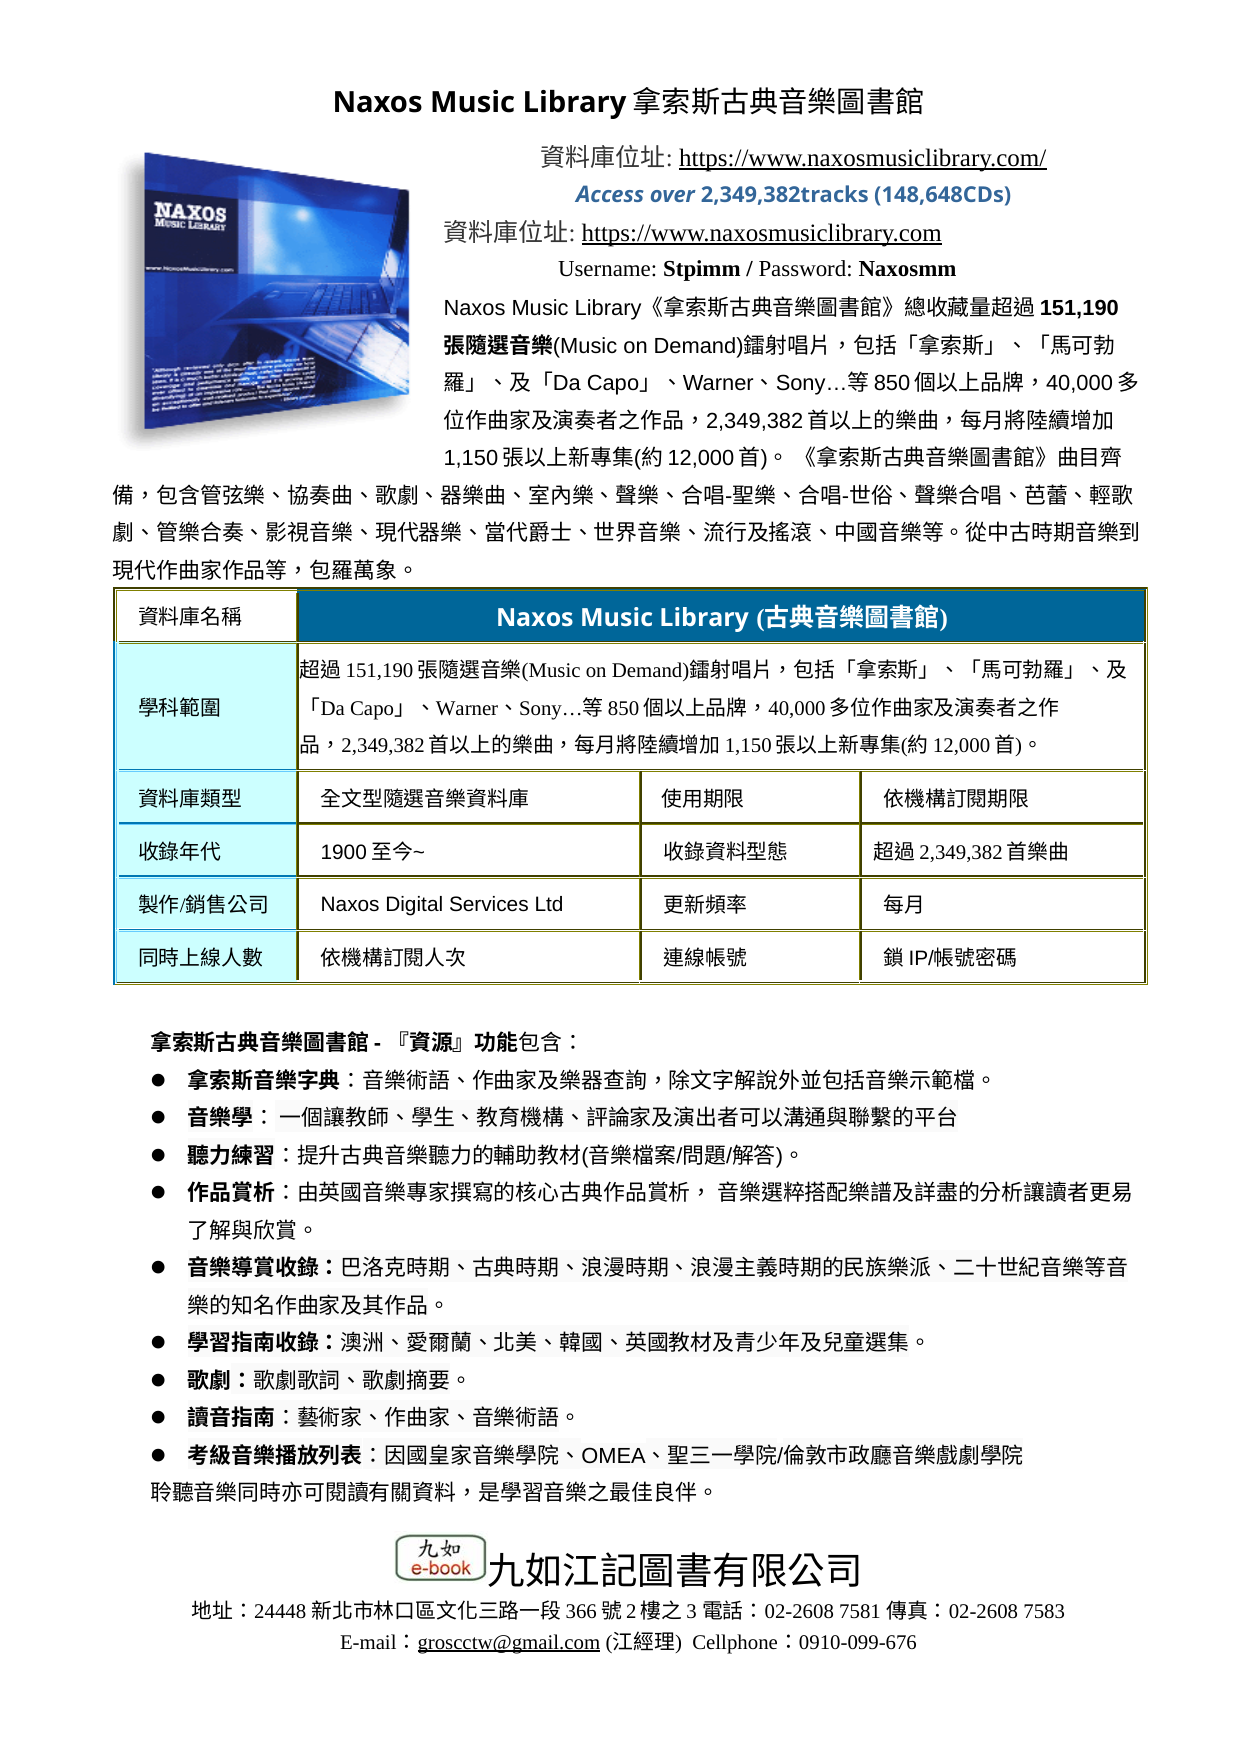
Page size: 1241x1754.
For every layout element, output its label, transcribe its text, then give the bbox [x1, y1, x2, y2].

table_cell 每月 [862, 875, 1145, 928]
table_cell 製作/銷售公司 [117, 875, 296, 928]
list 音樂學： 一個讓教師、學生、教育機構、評論家及演出者可以溝通與聯繫的平台 [150, 1097, 1144, 1135]
table_cell 全文型隨選音樂資料庫 [299, 772, 639, 822]
table_header 資料庫名稱 [117, 591, 297, 641]
table_cell 依機構訂閱人次 [297, 932, 640, 982]
text Naxos Music Library拿索斯古典音樂圖書館 [112, 62, 1144, 137]
table_cell 資料庫類型 [115, 769, 297, 822]
list 讀音指南：藝術家、作曲家、音樂術語。 [150, 1397, 1144, 1435]
picture [393, 1531, 488, 1584]
list 聽力練習：提升古典音樂聽力的輔助教材(音樂檔案/問題/解答)。 [150, 1135, 1144, 1172]
table_cell 依機構訂閱期限 [860, 769, 1146, 822]
list 拿索斯古典音樂圖書館 - 『資源』功能包含： [150, 1022, 1144, 1060]
text Access over 2,349,382tracks (148,648CDs) [425, 175, 1144, 212]
list 歌劇：歌劇歌詞、歌劇摘要。 [150, 1360, 1144, 1397]
table_cell 連線帳號 [640, 932, 860, 982]
table_cell 1900至今~ [299, 825, 639, 875]
list 學習指南收錄：澳洲、愛爾蘭、北美、韓國、英國教材及青少年及兒童選集。 [150, 1322, 1144, 1360]
list 考級音樂播放列表：因國皇家音樂學院、OMEA、聖三一學院/倫敦市政廳音樂戲劇學院 [150, 1435, 1144, 1472]
text 資料庫位址: https://www.naxosmusiclibrary.com [425, 212, 1144, 250]
list 作品賞析：由英國音樂專家撰寫的核心古典作品賞析， 音樂選粹搭配樂譜及詳盡的分析讓讀者更易了解與欣賞。 [150, 1172, 1144, 1247]
table_cell 學科範圍 [115, 641, 297, 769]
list 音樂導賞收錄：巴洛克時期、古典時期、浪漫時期、浪漫主義時期的民族樂派、二十世紀音樂等音樂的知名作曲家及其作品。 [150, 1247, 1144, 1322]
table_cell 使用期限 [642, 772, 859, 822]
text Naxos Music Library《拿索斯古典音樂圖書館》總收藏量超過151,190張隨選音樂(Music on Demand)鐳射唱片，包括「拿索斯」、「馬可勃羅」、及「Da Capo」、Warner、Sony…等850個以上品牌，40,000多位作曲家及演奏者之作品，2,349,382首以上的樂曲，每月將陸續增加1,150張以上新專集(約12,000首)。 《拿索斯古典音樂圖書館》曲目齊備，包含管弦樂、協奏曲、歌劇、器樂曲、室內樂、聲樂、合唱-聖樂、合唱-世俗、聲樂合唱、芭蕾、輕歌劇、管樂合奏、影視音樂、現代器樂、當代爵士、世界音樂、流行及搖滾、中國音樂等。從中古時期音樂到現代作曲家作品等，包羅萬象。 [112, 287, 1144, 587]
list 拿索斯音樂字典：音樂術語、作曲家及樂器查詢，除文字解說外並包括音樂示範檔。 [150, 1060, 1144, 1097]
table_cell 鎖IP/帳號密碼 [860, 929, 1145, 982]
picture [112, 141, 425, 451]
table_cell 更新頻率 [642, 879, 859, 928]
text Username: Stpimm / Password: Naxosmm [425, 250, 1144, 287]
table_header Naxos Music Library (古典音樂圖書館) [297, 591, 1144, 641]
list 聆聽音樂同時亦可閱讀有關資料，是學習音樂之最佳良伴。 [150, 1472, 1144, 1510]
table_cell 收錄年代 [117, 822, 296, 875]
table_cell 收錄資料型態 [642, 825, 859, 875]
table_cell 超過2,349,382首樂曲 [862, 822, 1144, 875]
table_cell 超過151,190張隨選音樂(Music on Demand)鐳射唱片，包括「拿索斯」、「馬可勃羅」、及「Da Capo」、Warner、Sony…等850個以上品牌，40,000多位作曲家及演奏者之作品，2,349,382首以上的樂曲，每月將陸續增加1,150張以上新專集(約12,000首)。 [297, 641, 1146, 769]
text 資料庫位址: https://www.naxosmusiclibrary.com/ [112, 137, 1144, 175]
table_cell 同時上線人數 [117, 929, 297, 982]
table_cell Naxos Digital Services Ltd [299, 879, 639, 928]
